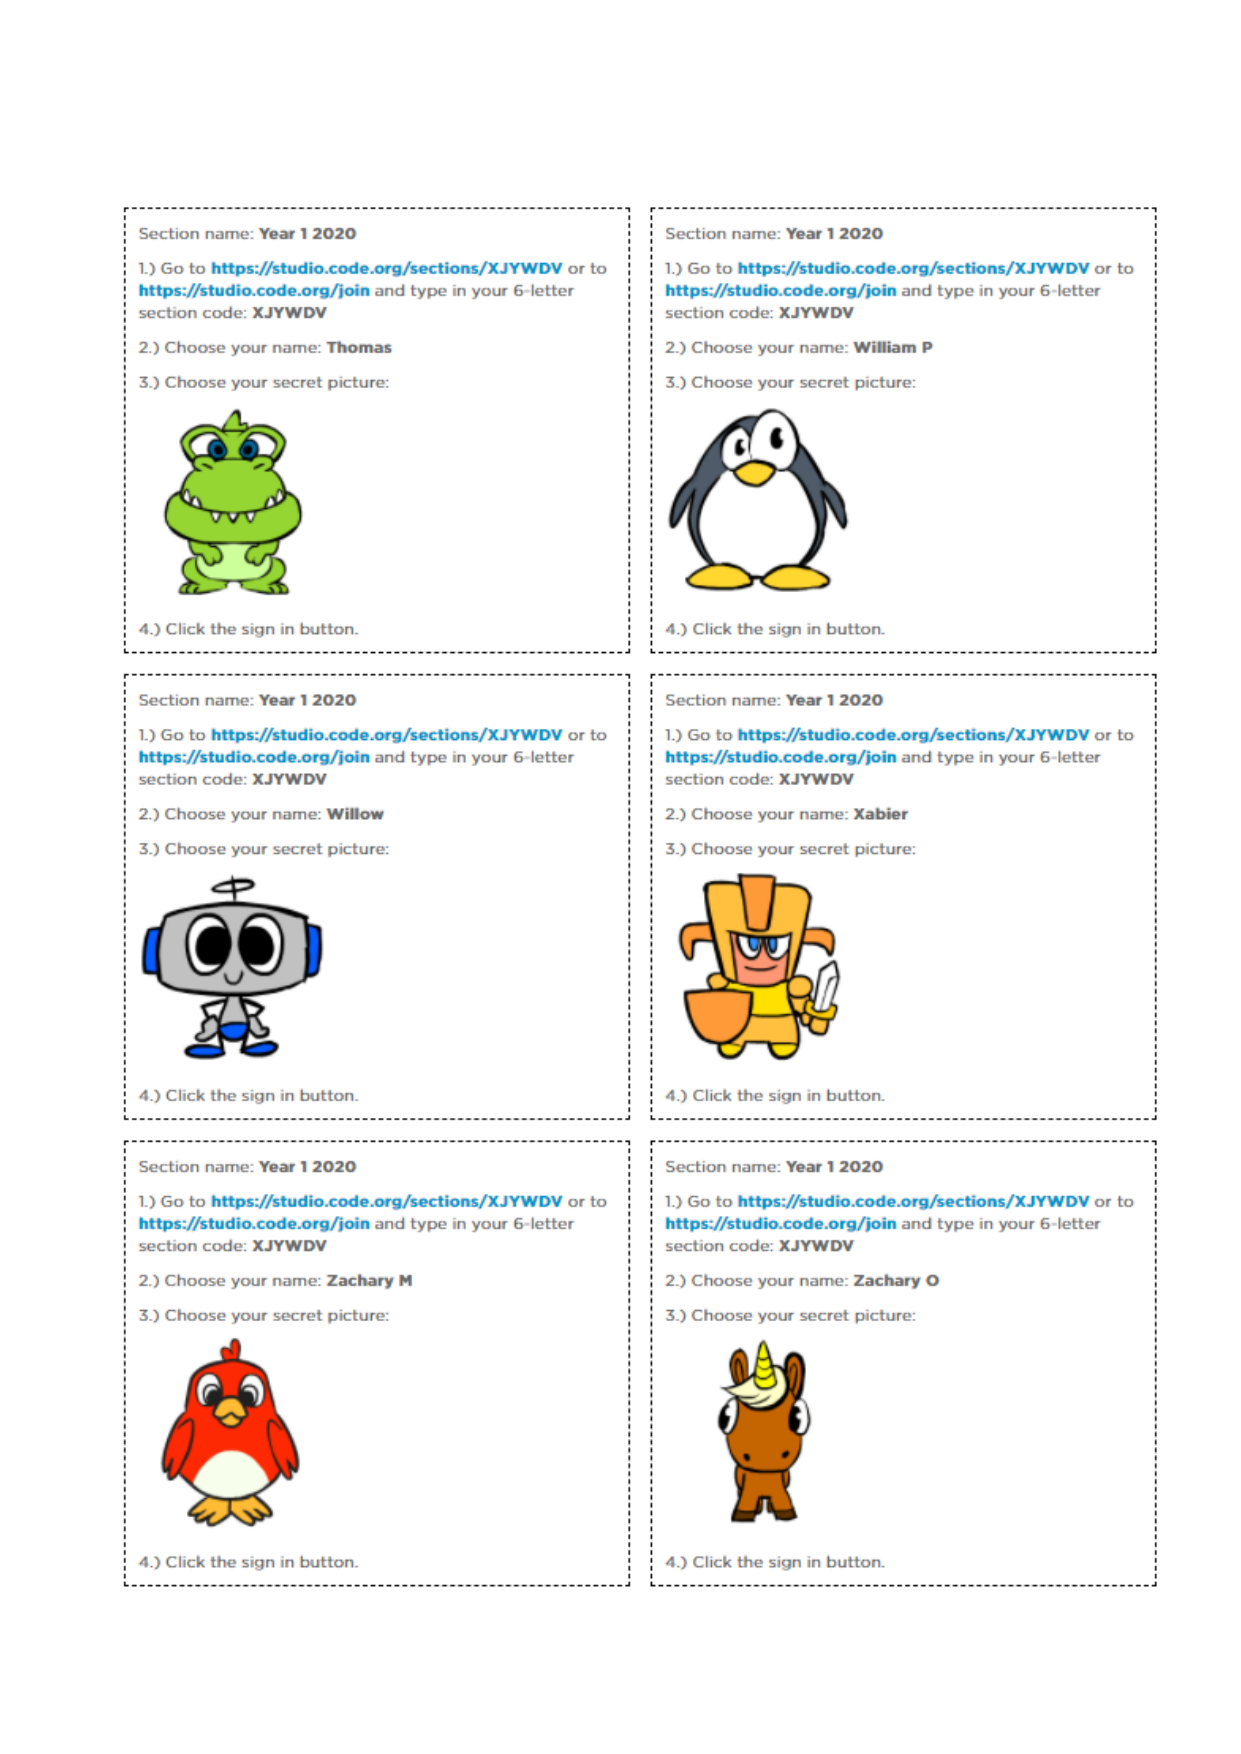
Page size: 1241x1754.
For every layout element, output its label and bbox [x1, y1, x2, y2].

picture [106, 201, 1171, 1594]
